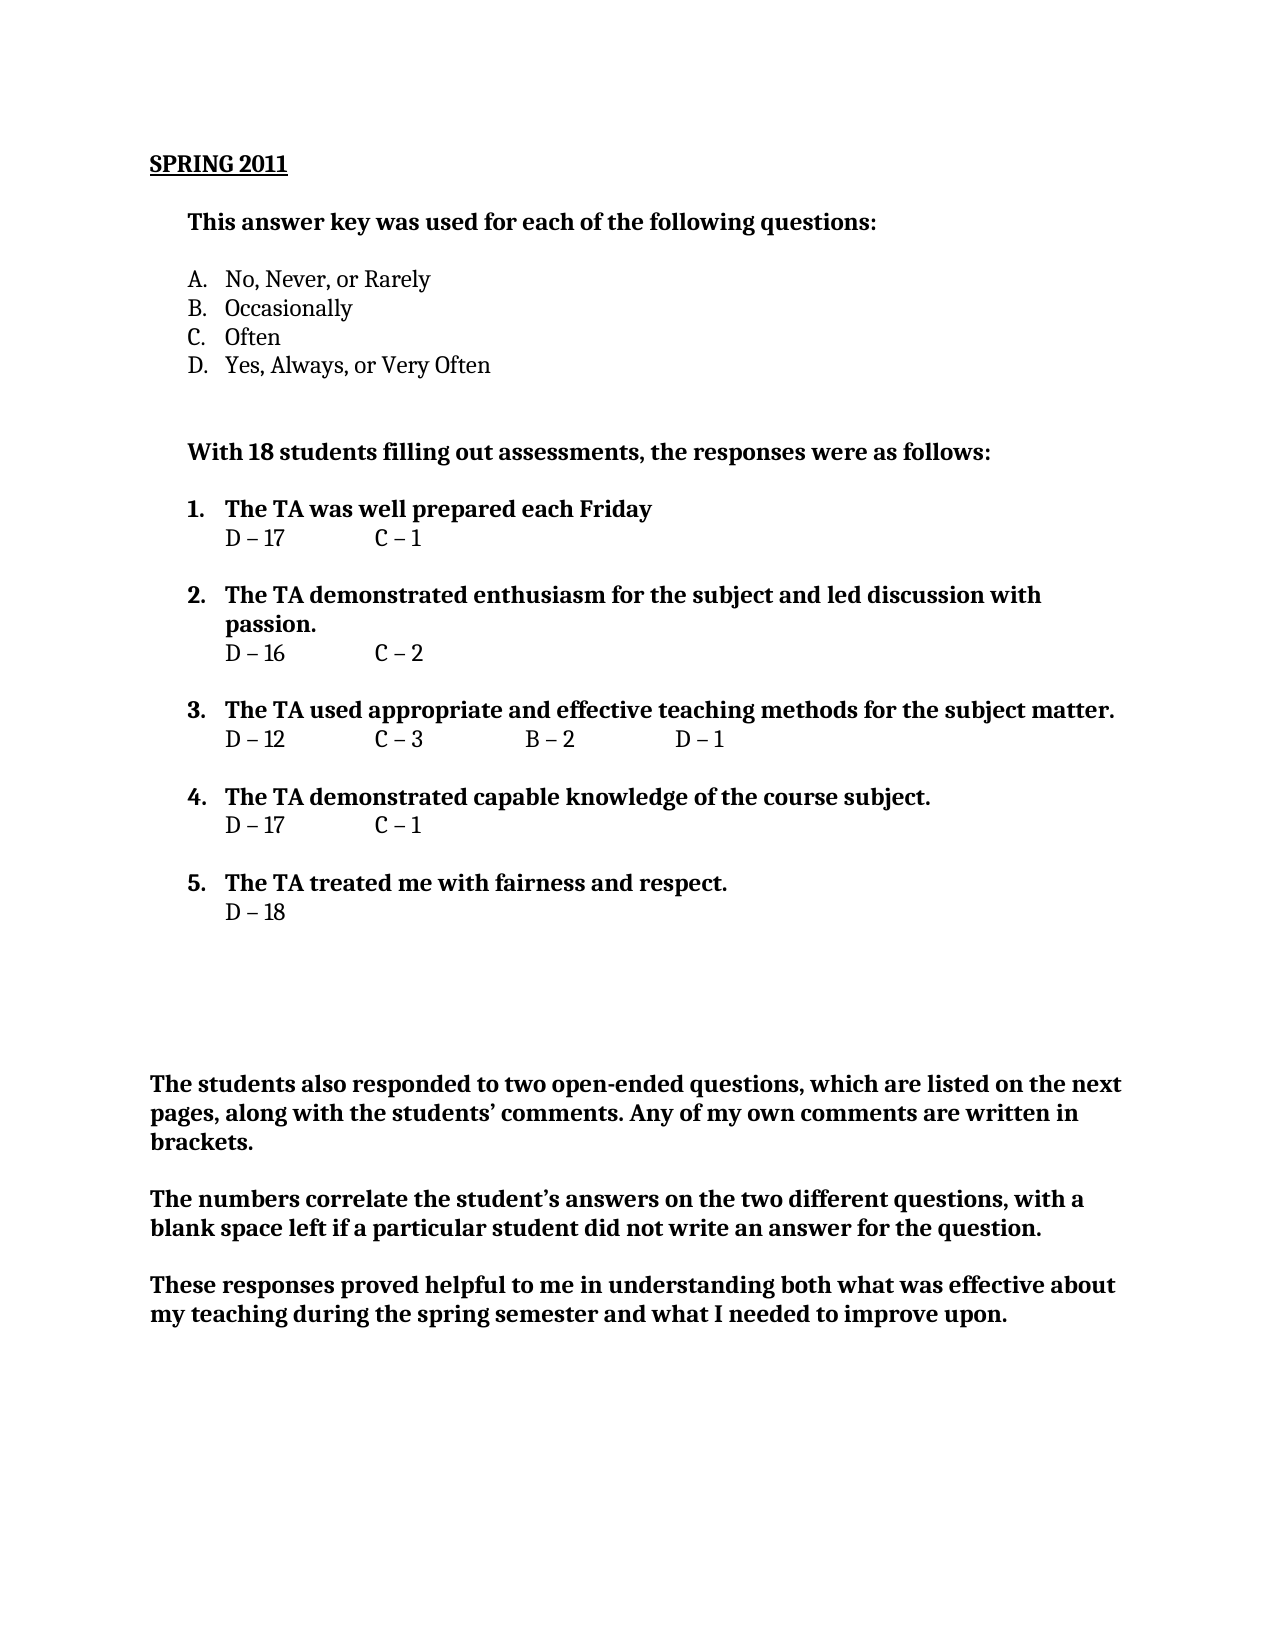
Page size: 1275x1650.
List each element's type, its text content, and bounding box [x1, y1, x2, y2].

list The TA used appropriate and effective teaching methods for the subject matter. D – 12 C – 3 B – 2 D – 1 [187, 696, 1125, 782]
text SPRING 2011 [150, 150, 1125, 179]
list The TA was well prepared each Friday [187, 495, 1125, 524]
list The TA demonstrated capable knowledge of the course subject. [187, 782, 1125, 811]
text The numbers correlate the student’s answers on the two different questions, with a blank space left if a particular student did not write an answer for the question. [150, 1185, 1125, 1242]
text With 18 students filling out assessments, the responses were as follows: [187, 437, 1125, 466]
list D – 17 C – 1 [225, 811, 1125, 869]
text These responses proved helpful to me in understanding both what was effective about my teaching during the spring semester and what I needed to improve upon. [150, 1271, 1125, 1329]
list No, Never, or Rarely [187, 265, 1125, 294]
list Often [187, 322, 1125, 351]
text This answer key was used for each of the following questions: [187, 179, 1125, 265]
list D – 17 C – 1 [225, 524, 1125, 581]
list Occasionally [187, 294, 1125, 322]
list Yes, Always, or Very Often [187, 351, 1125, 409]
text The students also responded to two open-ended questions, which are listed on the next pages, along with the students’ comments. Any of my own comments are written in brackets. [150, 1070, 1125, 1156]
list The TA demonstrated enthusiasm for the subject and led discussion with passion. D – 16 C – 2 [187, 581, 1125, 696]
list The TA treated me with fairness and respect. D – 18 [187, 869, 1125, 926]
